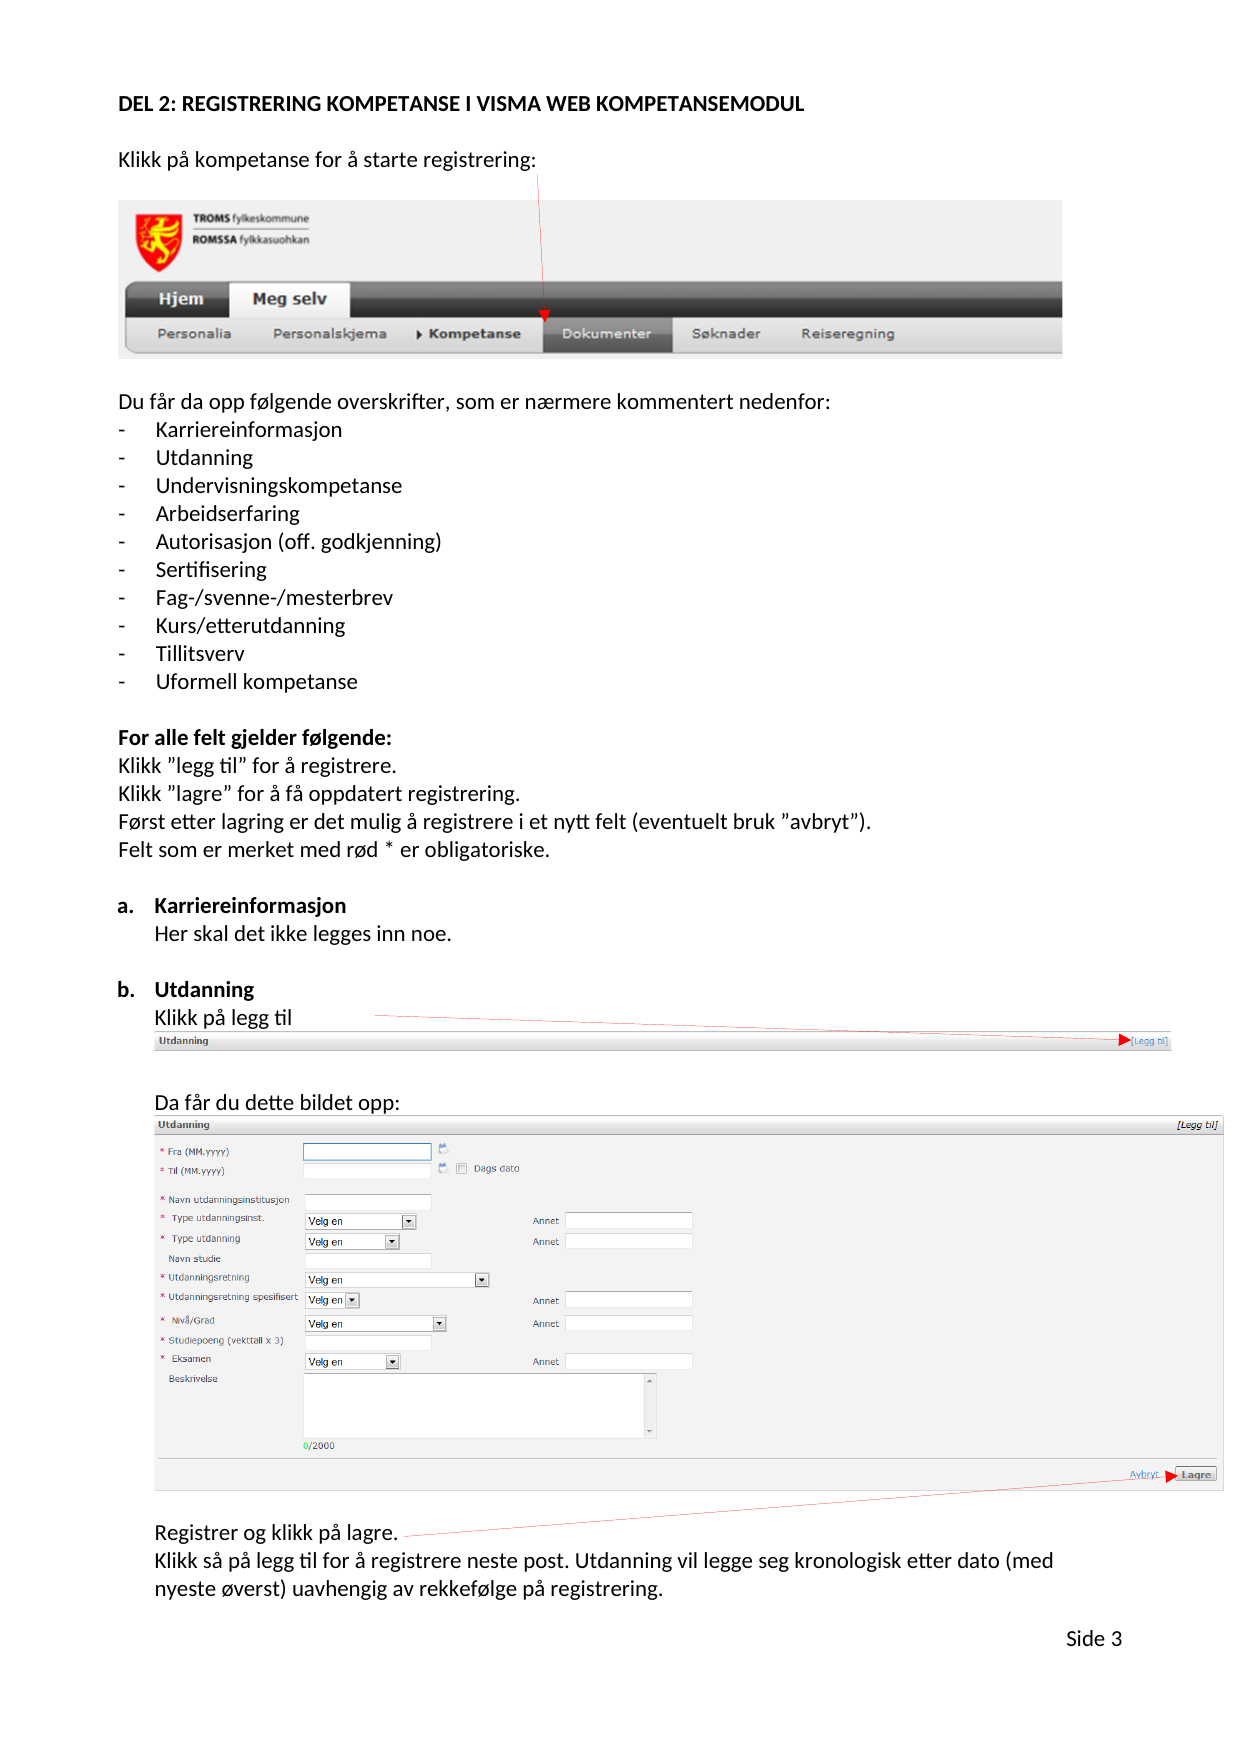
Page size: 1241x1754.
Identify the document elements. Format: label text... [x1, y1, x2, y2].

picture [154, 1115, 1225, 1491]
list Fag-/svenne-/mesterbrev [118, 583, 1122, 611]
text Klikk ”legg til” for å registrere. [118, 751, 1122, 779]
text DEL 2: REGISTRERING KOMPETANSE I VISMA WEB KOMPETANSEMODUL [118, 89, 1122, 117]
list Autorisasjon (off. godkjenning) [118, 527, 1122, 555]
list Utdanning [118, 443, 1122, 471]
picture [118, 200, 1063, 359]
list Du får da opp følgende overskrifter, som er nærmere kommentert nedenfor: [118, 387, 1122, 415]
picture [154, 1031, 1172, 1051]
text For alle felt gjelder følgende: [118, 723, 1122, 751]
text Felt som er merket med rød * er obligatoriske. [118, 835, 1122, 863]
list Undervisningskompetanse [118, 471, 1122, 499]
list Karriereinformasjon [118, 415, 1122, 443]
list Registrer og klikk på lagre. [154, 1518, 1122, 1546]
list Uformell kompetanse [118, 667, 1122, 695]
list Her skal det ikke legges inn noe. [154, 919, 1122, 947]
list Tillitsverv [118, 639, 1122, 667]
list Kurs/etterutdanning [118, 611, 1122, 639]
text Klikk ”lagre” for å få oppdatert registrering. [118, 779, 1122, 807]
list Klikk så på legg til for å registrere neste post. Utdanning vil legge seg kronologisk etter dato (med nyeste øverst) uavhengig av rekkefølge på registrering. [154, 1546, 1122, 1602]
list Utdanning [117, 976, 1122, 1003]
list Karriereinformasjon [117, 891, 1122, 919]
list Da får du dette bildet opp: [154, 1088, 1122, 1115]
text Først etter lagring er det mulig å registrere i et nytt felt (eventuelt bruk ”avbryt”). [118, 807, 1122, 835]
list Klikk på kompetanse for å starte registrering: [118, 145, 1122, 173]
list Sertifisering [118, 555, 1122, 583]
list Klikk på legg til [154, 1003, 1122, 1031]
list Arbeidserfaring [118, 499, 1122, 527]
